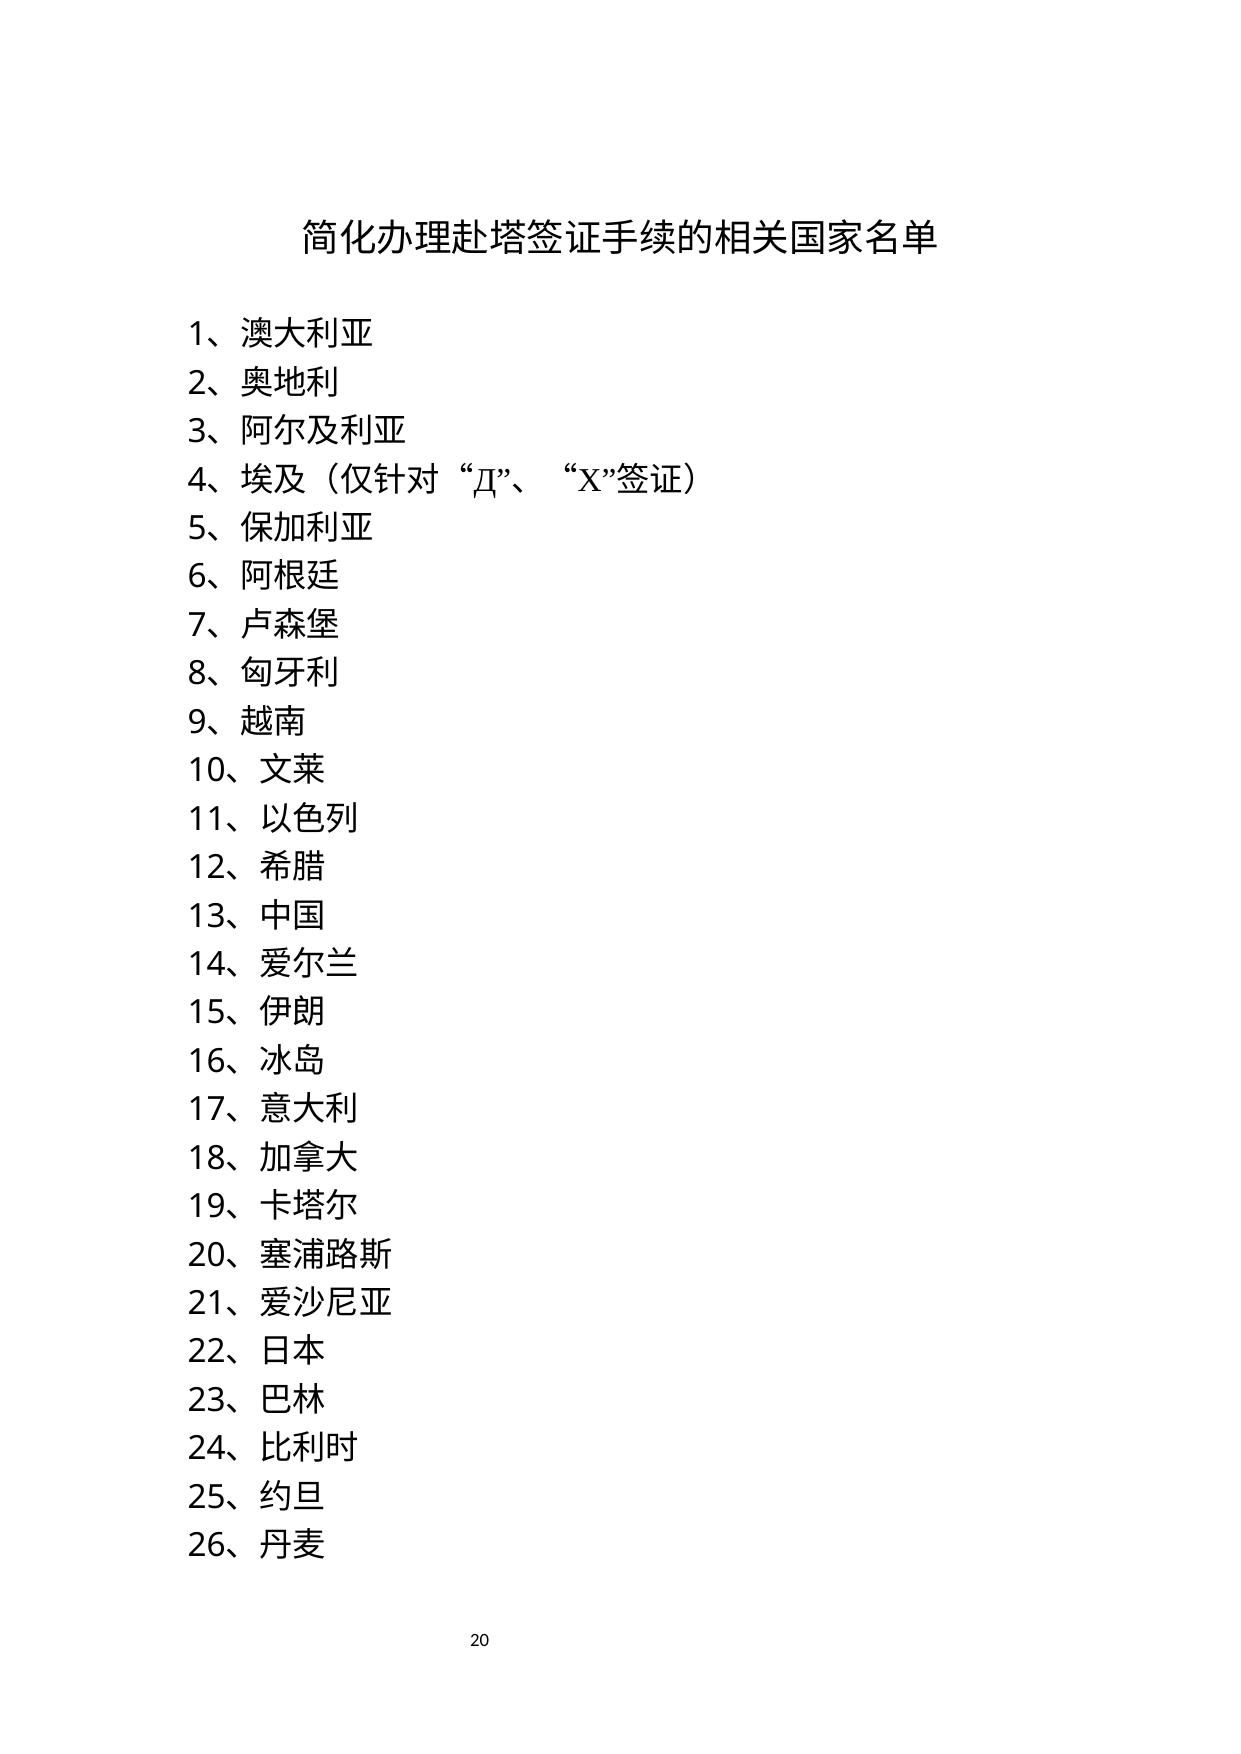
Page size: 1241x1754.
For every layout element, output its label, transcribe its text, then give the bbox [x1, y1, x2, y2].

list 以色列 [187, 791, 1053, 840]
list 阿根廷 [187, 549, 1053, 598]
list 希腊 [187, 840, 1053, 888]
list 约旦 [187, 1469, 1053, 1518]
list 越南 [187, 694, 1053, 743]
list 文莱 [187, 743, 1053, 791]
list 加拿大 [187, 1131, 1053, 1179]
list 爱尔兰 [187, 937, 1053, 985]
list 澳大利亚 [187, 307, 1053, 356]
list 塞浦路斯 [187, 1227, 1053, 1276]
list 保加利亚 [187, 501, 1053, 549]
list 爱沙尼亚 [187, 1276, 1053, 1324]
list 卢森堡 [187, 598, 1053, 646]
list 比利时 [187, 1421, 1053, 1469]
list 匈牙利 [187, 646, 1053, 694]
list 简化办理赴塔签证手续的相关国家名单 [187, 207, 1053, 262]
list 日本 [187, 1324, 1053, 1373]
list 奥地利 [187, 356, 1053, 404]
list 卡塔尔 [187, 1179, 1053, 1227]
list 意大利 [187, 1082, 1053, 1131]
list 阿尔及利亚 [187, 404, 1053, 452]
list 埃及（仅针对“Д”、“Х”签证） [187, 452, 1053, 501]
list 巴林 [187, 1373, 1053, 1421]
list 中国 [187, 888, 1053, 937]
list 丹麦 [187, 1518, 1053, 1566]
list 伊朗 [187, 985, 1053, 1034]
list 冰岛 [187, 1034, 1053, 1082]
